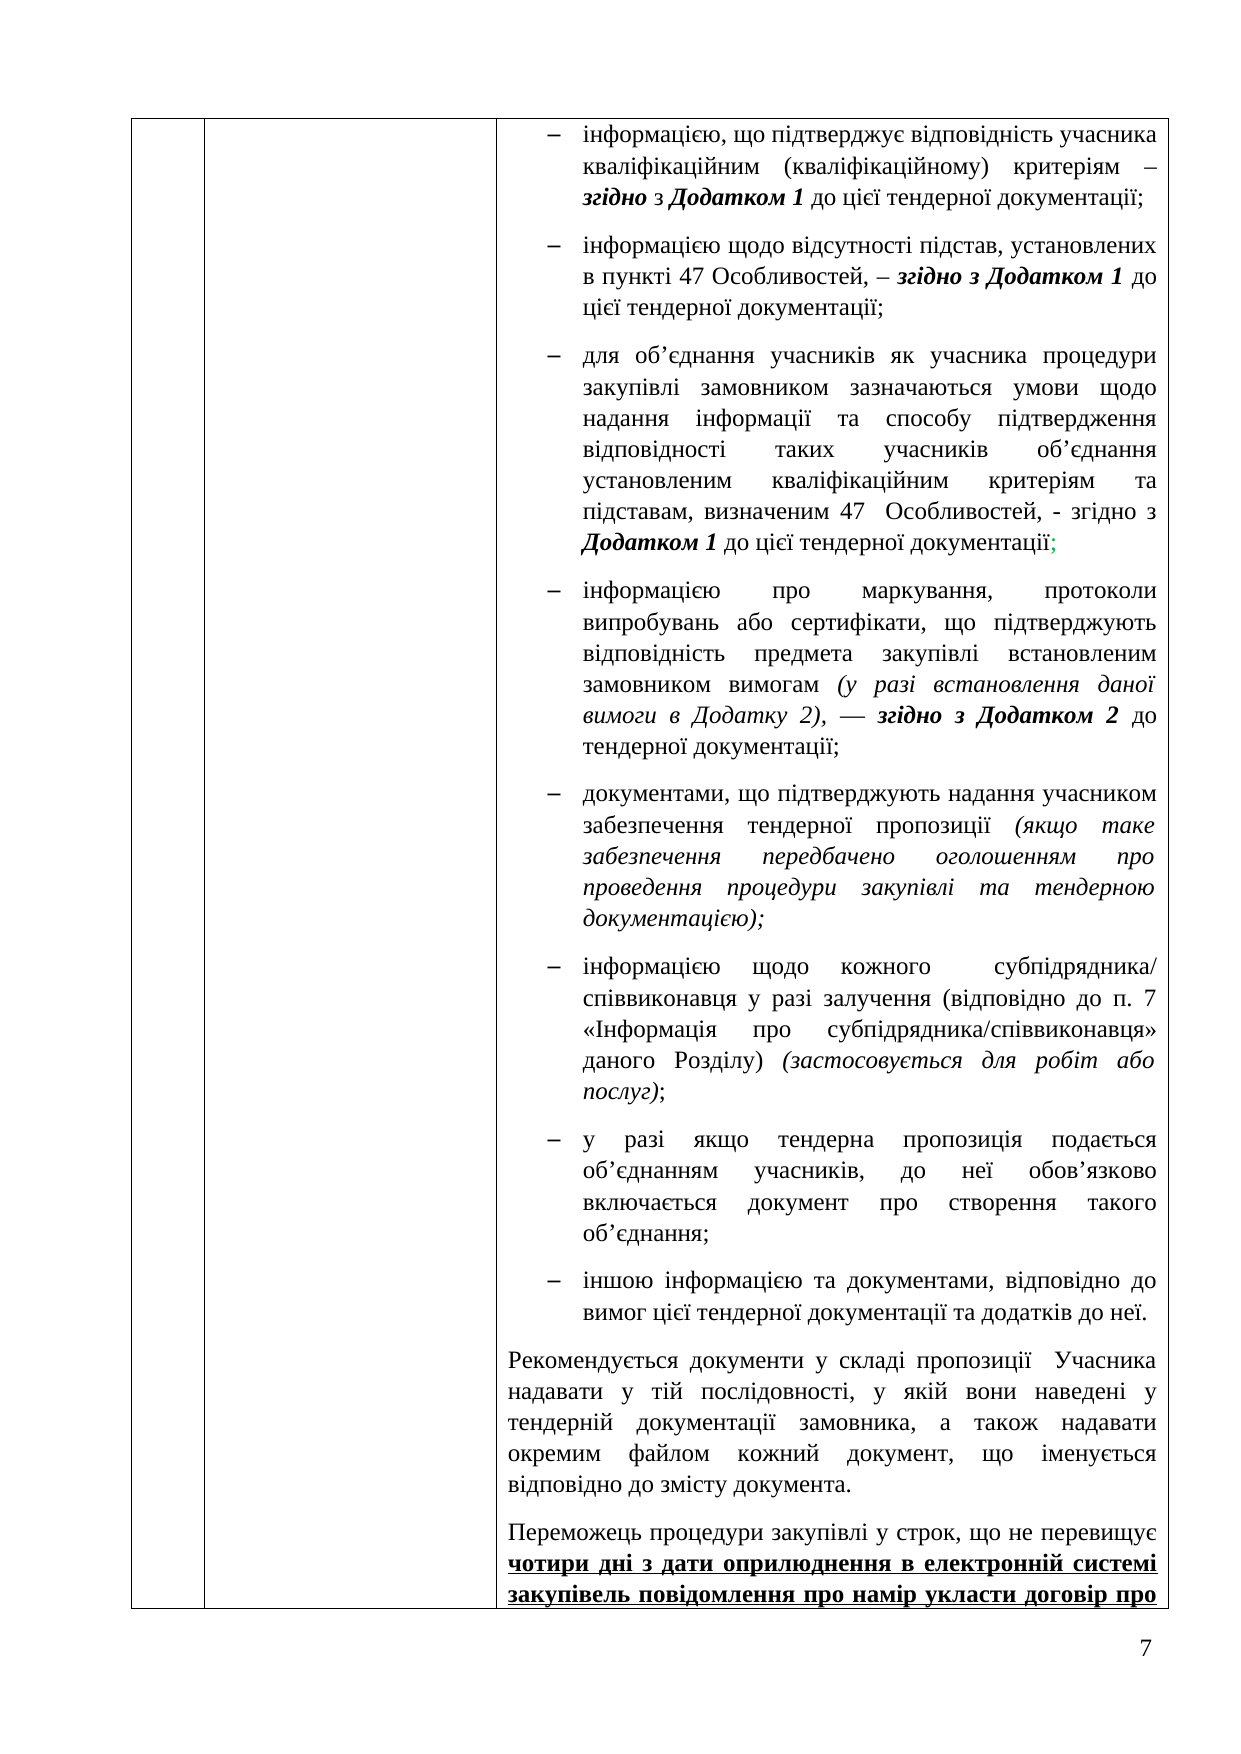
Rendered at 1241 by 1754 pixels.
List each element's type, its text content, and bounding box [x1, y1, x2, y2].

table_cell 1 [132, 119, 204, 1607]
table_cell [205, 119, 496, 1607]
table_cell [497, 119, 1168, 1607]
